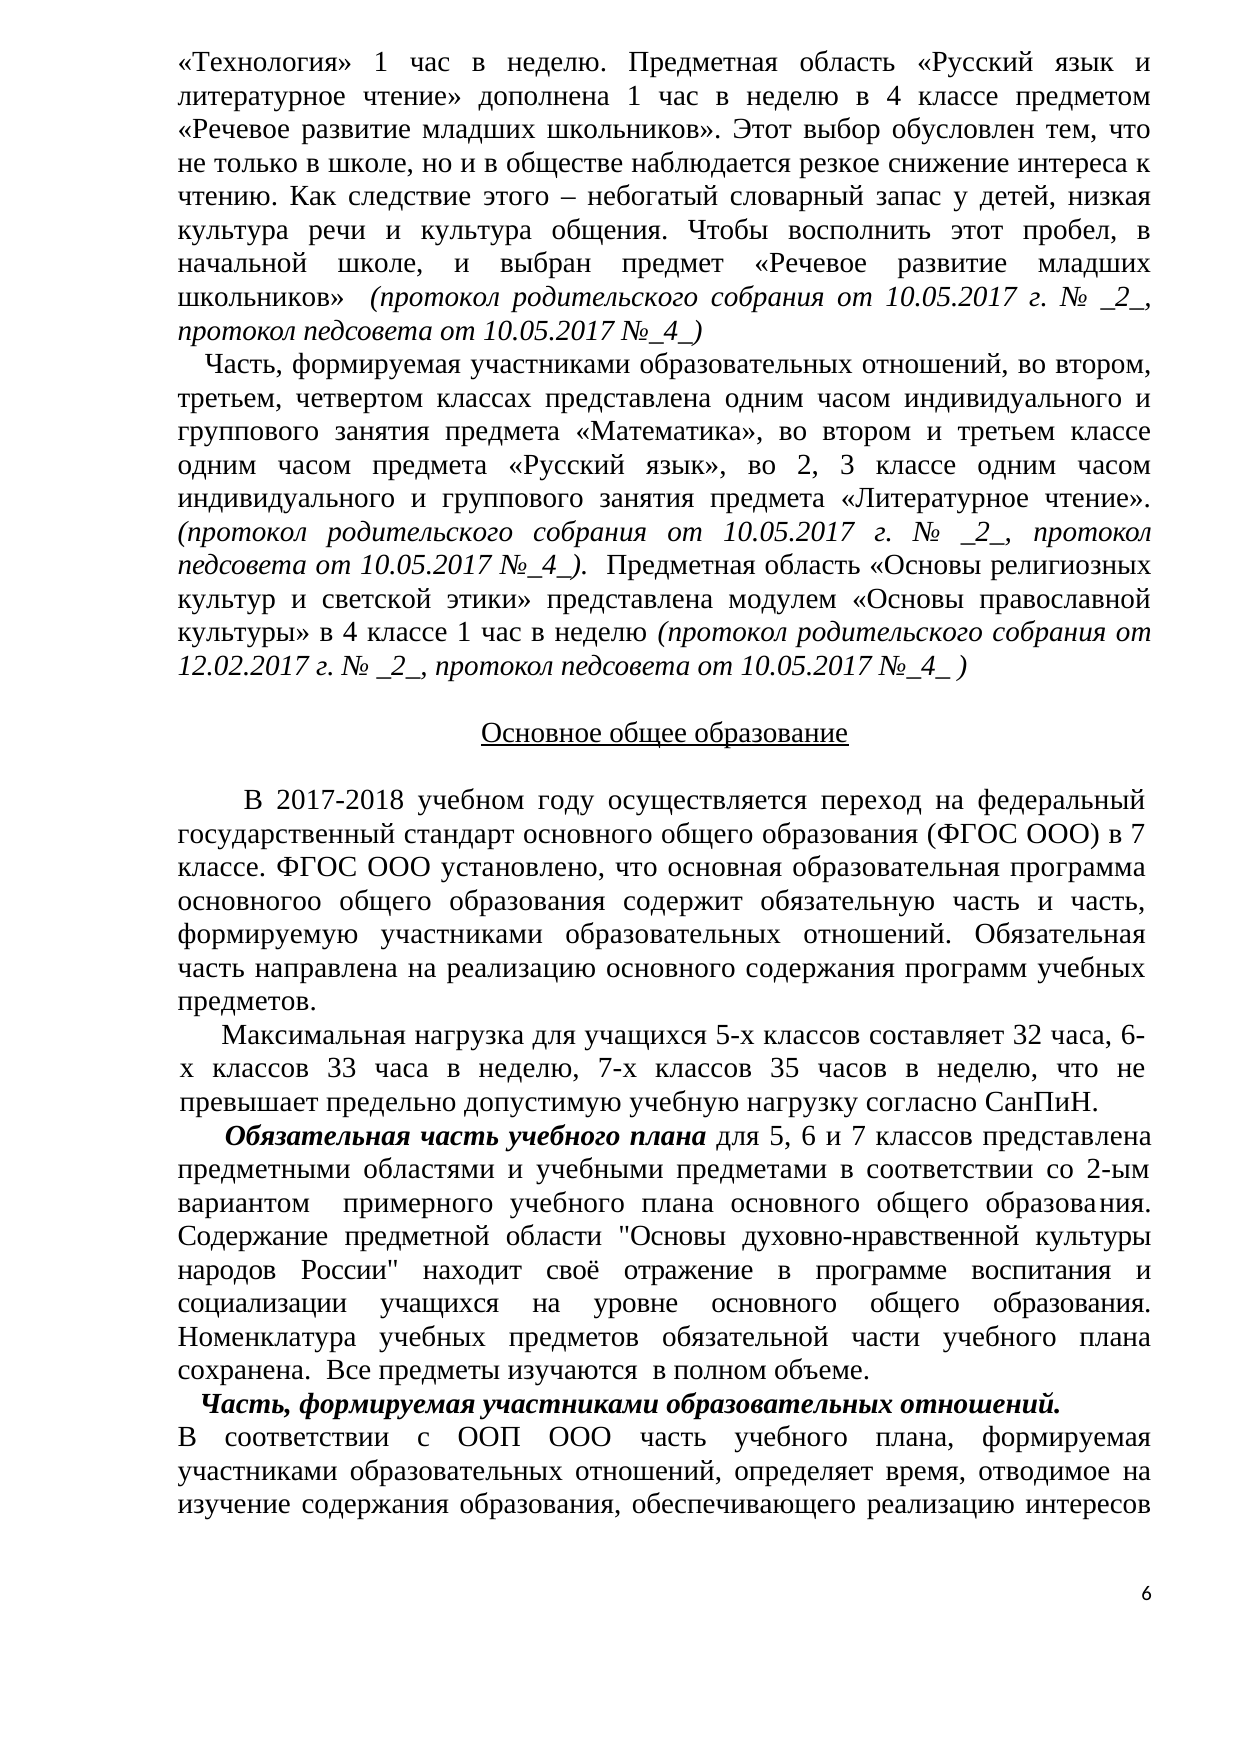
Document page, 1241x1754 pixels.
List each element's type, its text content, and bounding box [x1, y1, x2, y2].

text В 2017-2018 учебном году осуществляется переход на федеральный государственный стандарт основного общего образования (ФГОС ООО) в 7 классе. ФГОС ООО установлено, что основная образовательная программа основногоо общего образования содержит обязательную часть и часть, формируемую участниками образовательных отношений. Обязательная часть направлена на реализацию основного содержания программ учебных предметов. [177, 782, 1147, 1017]
text Максимальная нагрузка для учащихся 5-х классов составляет 32 часа, 6-х классов 33 часа в неделю, 7-х классов 35 часов в неделю, что не превышает предельно допустимую учебную нагрузку согласно СанПиН. [179, 1017, 1147, 1118]
text Основное общее образование [177, 715, 1152, 749]
text Обязательная часть учебного плана для 5, 6 и 7 классов представлена предметными областями и учебными предметами в соответствии со 2-ым вариантом примерного учебного плана основного общего образования. Содержание предметной области "Основы духовно-нравственной культуры народов России" находит своё отражение в программе воспитания и социализации учащихся на уровне основного общего образования. Номенклатура учебных предметов обязательной части учебного плана сохранена. Все предметы изучаются в полном объеме. [177, 1118, 1152, 1386]
text Часть, формируемая участниками образовательных отношений, во втором, третьем, четвертом классах представлена одним часом индивидуального и группового занятия предмета «Математика», во втором и третьем классе одним часом предмета «Русский язык», во 2, 3 классе одним часом индивидуального и группового занятия предмета «Литературное чтение». (протокол родительского собрания от 10.05.2017 г. № _2_, протокол педсовета от 10.05.2017 №_4_). Предметная область «Основы религиозных культур и светской этики» представлена модулем «Основы православной культуры» в 4 классе 1 час в неделю (протокол родительского собрания от 12.02.2017 г. № _2_, протокол педсовета от 10.05.2017 №_4_ ) [177, 346, 1152, 682]
text Часть, формируемая участниками образовательных отношений. [177, 1386, 1152, 1419]
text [177, 1419, 1152, 1520]
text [177, 44, 1152, 346]
